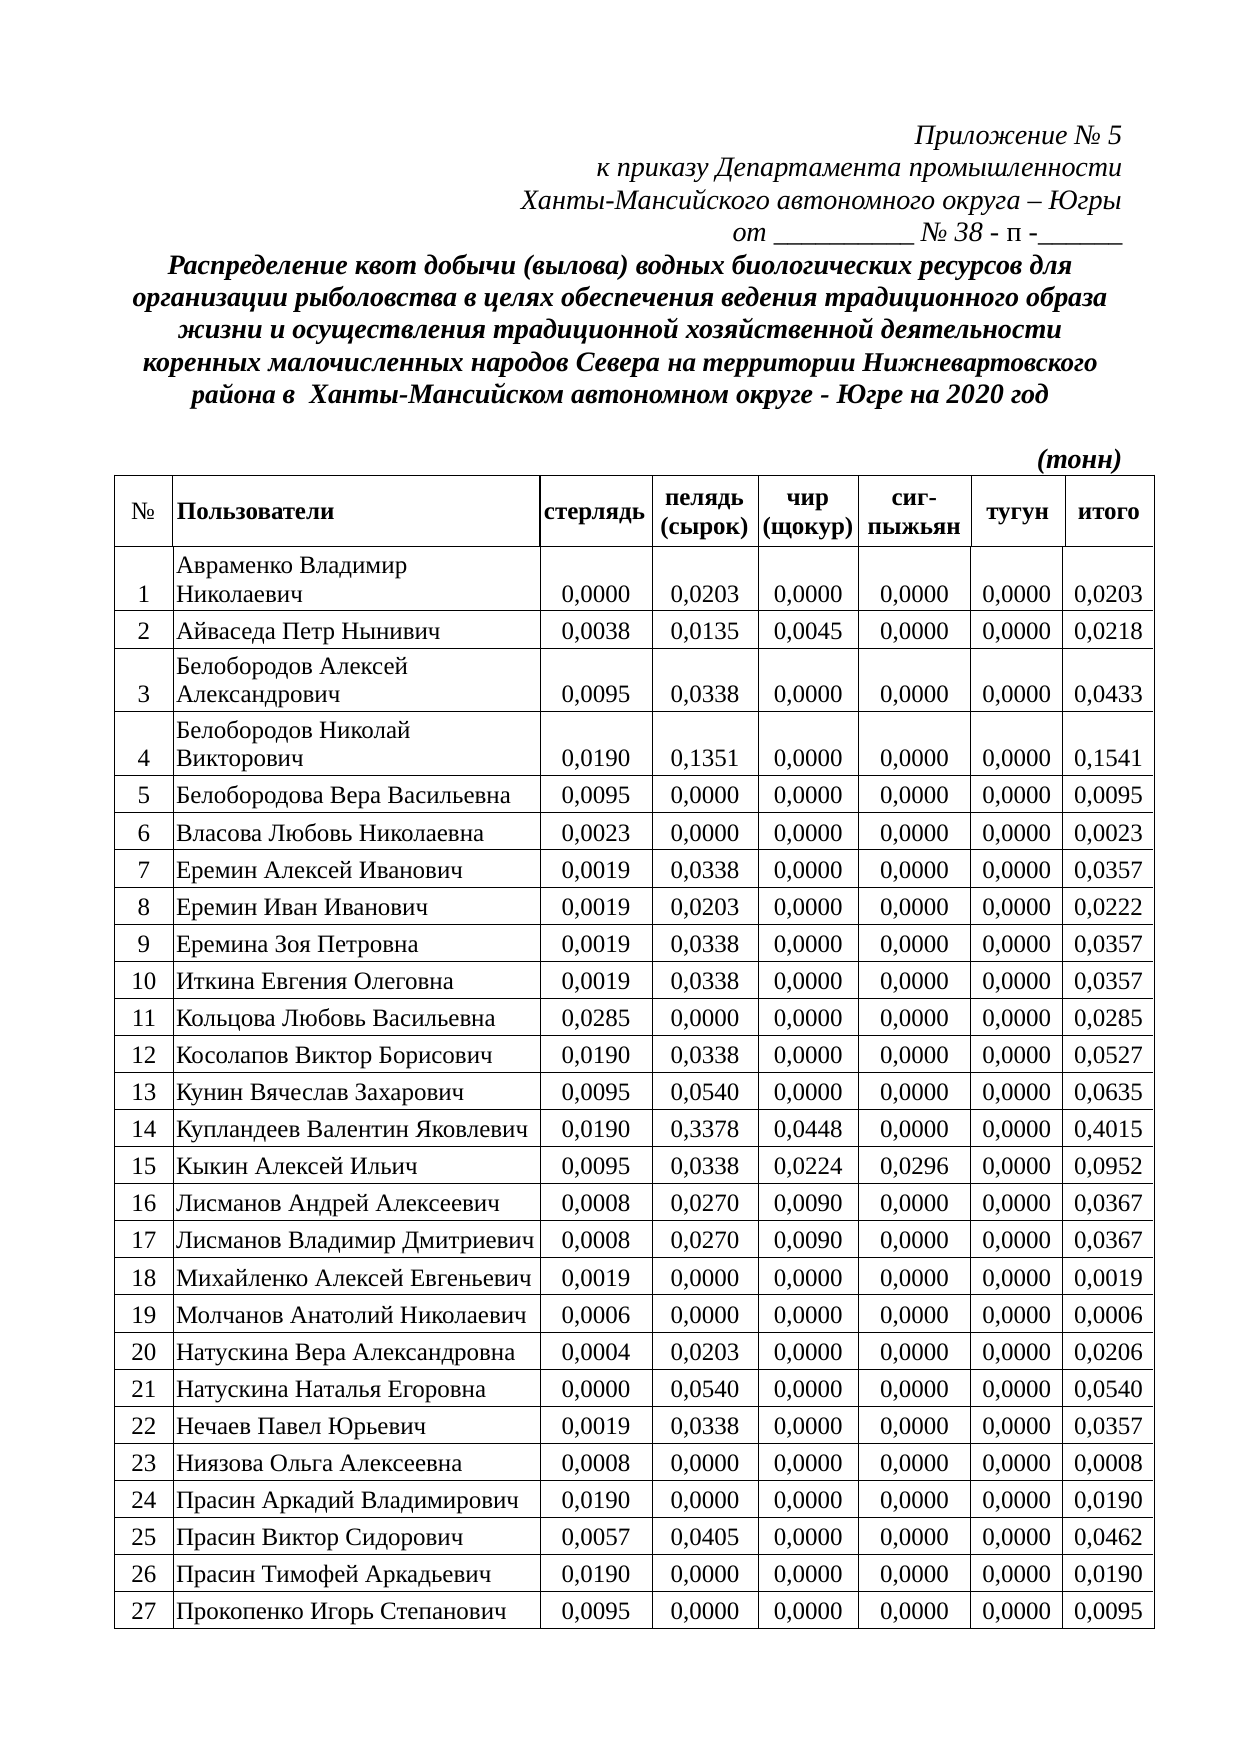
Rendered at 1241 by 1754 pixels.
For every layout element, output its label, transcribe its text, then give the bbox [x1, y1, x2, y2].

table_cell 0,0000 [759, 776, 858, 812]
table_cell 0,0019 [541, 1407, 652, 1443]
text Распределение квот добычи (вылова) водных биологических ресурсов для организации рыболовства в целях обеспечения ведения традиционного образа жизни и осуществления традиционной хозяйственной деятельности коренных малочисленных народов Севера на территории Нижневартовского района в Ханты-Мансийском автономном округе - Югре на 2020 год [118, 248, 1122, 410]
table_cell 10 [115, 962, 173, 998]
table_cell 0,0224 [759, 1147, 858, 1183]
table_cell Лисманов Владимир Дмитриевич [174, 1221, 540, 1257]
table_cell 0,0000 [759, 1518, 858, 1554]
table_cell 0,0095 [1063, 775, 1154, 812]
table_cell 0,4015 [1063, 1109, 1154, 1146]
table_cell 8 [115, 888, 173, 923]
table_cell 0,0338 [653, 850, 758, 886]
table_cell 4 [115, 712, 173, 775]
table_cell 0,0000 [653, 1258, 758, 1294]
table_cell 0,0000 [971, 1592, 1062, 1628]
table_cell 0,0008 [541, 1221, 652, 1257]
table_cell Лисманов Андрей Алексеевич [174, 1184, 540, 1220]
table_cell Айваседа Петр Нынивич [174, 611, 540, 647]
table_cell 0,0000 [759, 999, 858, 1035]
table_cell 0,0000 [859, 776, 970, 812]
table_cell 0,0000 [971, 1370, 1062, 1406]
table_cell 0,0090 [759, 1184, 858, 1220]
table_cell 0,0000 [653, 999, 758, 1035]
table_cell 0,0000 [653, 1592, 758, 1628]
table_cell 0,0000 [859, 850, 970, 886]
table_cell 12 [115, 1036, 173, 1072]
table_cell 0,0000 [859, 1110, 970, 1146]
table_cell 0,0008 [1063, 1443, 1154, 1480]
table_cell Еремин Иван Иванович [174, 888, 540, 923]
table_cell 6 [115, 813, 173, 849]
table_cell 0,0095 [541, 1592, 652, 1628]
table_cell 0,0019 [541, 962, 652, 998]
table_cell 0,0367 [1063, 1220, 1154, 1257]
table_cell Власова Любовь Николаевна [174, 813, 540, 849]
table_cell 0,0000 [541, 1370, 652, 1406]
table_cell 0,0296 [859, 1147, 970, 1183]
table_cell 0,0019 [1063, 1257, 1154, 1294]
table_cell 18 [115, 1258, 173, 1294]
table_cell 0,0000 [859, 611, 970, 647]
table_cell 0,0057 [541, 1518, 652, 1554]
table_cell 3 [115, 649, 173, 711]
table_cell 0,0095 [541, 649, 652, 711]
table_cell 2 [115, 611, 173, 647]
table_cell Ниязова Ольга Алексеевна [174, 1444, 540, 1480]
table_cell 0,0000 [971, 611, 1062, 647]
table_cell 0,0203 [653, 1333, 758, 1368]
table_cell 0,0000 [971, 1221, 1062, 1257]
table_cell 0,0000 [859, 1073, 970, 1109]
table_cell 14 [115, 1110, 173, 1146]
table_cell 0,0095 [541, 1073, 652, 1109]
table_cell 0,0190 [541, 1555, 652, 1591]
table_cell 0,0635 [1063, 1072, 1154, 1109]
table_cell 0,0000 [759, 1258, 858, 1294]
table_cell 0,0000 [971, 1258, 1062, 1294]
table_cell 0,0000 [971, 999, 1062, 1035]
table_header Пользователи [173, 476, 539, 546]
table_cell 0,0000 [859, 712, 970, 775]
table_cell Еремин Алексей Иванович [174, 850, 540, 886]
table_cell 0,0000 [971, 1184, 1062, 1220]
table_cell 0,0367 [1063, 1183, 1154, 1220]
table_cell 0,0000 [759, 1444, 858, 1480]
table_cell 0,0000 [971, 1407, 1062, 1443]
table_cell Натускина Наталья Егоровна [174, 1370, 540, 1406]
table_cell 0,0000 [971, 712, 1062, 775]
table_cell 0,0000 [759, 1333, 858, 1368]
table_cell 0,0000 [971, 1073, 1062, 1109]
table_cell 20 [115, 1333, 173, 1368]
table_cell 0,0000 [859, 999, 970, 1035]
text от __________ № 38 - п -______ [118, 215, 1122, 248]
table_cell 0,0000 [971, 1333, 1062, 1368]
table_cell 0,0135 [653, 611, 758, 647]
table_cell 0,0000 [759, 1370, 858, 1406]
table_cell 0,0000 [971, 649, 1062, 711]
table_header № [115, 476, 172, 546]
table_cell 0,0338 [653, 962, 758, 998]
table_cell 1 [115, 547, 173, 610]
table_cell 0,0000 [971, 547, 1062, 610]
table_cell 0,0000 [971, 1036, 1062, 1072]
table_cell 0,0000 [653, 776, 758, 812]
table_cell 5 [115, 776, 173, 812]
table_cell 0,0462 [1063, 1517, 1154, 1554]
table_cell Косолапов Виктор Борисович [174, 1036, 540, 1072]
table_header сиг-пыжьян [859, 476, 971, 546]
table_cell 0,0000 [759, 1036, 858, 1072]
table_cell 0,0000 [971, 1295, 1062, 1331]
table_cell 0,0000 [859, 1518, 970, 1554]
table_cell 0,0190 [1063, 1480, 1154, 1517]
table_cell 13 [115, 1073, 173, 1109]
table_cell 0,0000 [653, 813, 758, 849]
table_cell 25 [115, 1518, 173, 1554]
table_cell 0,0000 [971, 1444, 1062, 1480]
table_cell 0,0008 [541, 1184, 652, 1220]
table_cell 0,3378 [653, 1110, 758, 1146]
table_cell 22 [115, 1407, 173, 1443]
table_cell 0,0203 [1063, 546, 1154, 610]
table_cell 0,0019 [541, 850, 652, 886]
table_cell 0,0000 [759, 1073, 858, 1109]
text Приложение № 5 [118, 118, 1122, 151]
table_cell 0,0000 [653, 1555, 758, 1591]
table_cell 0,0540 [1063, 1369, 1154, 1406]
table_cell 0,0000 [653, 1444, 758, 1480]
table_cell Прокопенко Игорь Степанович [174, 1592, 540, 1628]
table_cell Прасин Тимофей Аркадьевич [174, 1555, 540, 1591]
table_cell 26 [115, 1555, 173, 1591]
table_cell 7 [115, 850, 173, 886]
table_cell 16 [115, 1184, 173, 1220]
table_cell 0,0357 [1063, 924, 1154, 961]
table_cell 0,0000 [971, 925, 1062, 961]
table_cell 0,0357 [1063, 1406, 1154, 1443]
table_cell 0,0000 [971, 1555, 1062, 1591]
table_cell 0,0038 [541, 611, 652, 647]
table_cell 0,0222 [1063, 886, 1154, 923]
table_cell Натускина Вера Александровна [174, 1333, 540, 1368]
table_cell 0,0000 [759, 712, 858, 775]
table_cell 0,0285 [1063, 998, 1154, 1035]
table_cell 0,0000 [759, 649, 858, 711]
table_cell 0,0000 [859, 1444, 970, 1480]
table_cell 0,0338 [653, 1036, 758, 1072]
table_cell 0,0000 [859, 1592, 970, 1628]
table_cell 0,0000 [859, 1370, 970, 1406]
table_cell 0,0000 [759, 925, 858, 961]
table_cell 0,0218 [1063, 610, 1154, 647]
table_cell 21 [115, 1370, 173, 1406]
text Ханты-Мансийского автономного округа – Югры [118, 183, 1122, 215]
table_cell 0,0190 [541, 1110, 652, 1146]
table_cell Купландеев Валентин Яковлевич [174, 1110, 540, 1146]
table_cell 0,0540 [653, 1370, 758, 1406]
table_cell 0,0000 [971, 813, 1062, 849]
table_cell 0,1541 [1063, 711, 1154, 775]
table_cell 0,0000 [971, 850, 1062, 886]
table_cell 0,0000 [859, 813, 970, 849]
table_cell 0,0000 [759, 1481, 858, 1517]
table_cell 17 [115, 1221, 173, 1257]
table_cell 0,0000 [759, 962, 858, 998]
table_cell Белобородов Алексей Александрович [174, 649, 540, 711]
table_header итого [1066, 476, 1154, 546]
table_cell 0,0338 [653, 1407, 758, 1443]
table_cell 0,0045 [759, 611, 858, 647]
table_cell 0,0000 [759, 1407, 858, 1443]
table_cell Кольцова Любовь Васильевна [174, 999, 540, 1035]
table_cell 0,0000 [971, 1518, 1062, 1554]
table_cell 0,0095 [1063, 1591, 1154, 1628]
table_cell 0,0023 [541, 813, 652, 849]
table_cell 0,0000 [653, 1481, 758, 1517]
table_cell 0,0000 [971, 1147, 1062, 1183]
table_cell 0,0203 [653, 547, 758, 610]
table_cell 0,0000 [859, 547, 970, 610]
table_cell 0,0190 [1063, 1554, 1154, 1591]
table_cell 0,0000 [859, 1184, 970, 1220]
table_cell Белобородова Вера Васильевна [174, 776, 540, 812]
table_cell 0,0000 [859, 1221, 970, 1257]
table_cell 0,0000 [759, 1555, 858, 1591]
table_cell 0,0203 [653, 888, 758, 923]
table_cell 0,0190 [541, 712, 652, 775]
text (тонн) [118, 442, 1122, 474]
table_cell 0,0000 [859, 1555, 970, 1591]
table_cell 0,0019 [541, 888, 652, 923]
table_cell 0,0000 [971, 776, 1062, 812]
table_cell 0,0000 [859, 1295, 970, 1331]
table_cell 0,0004 [541, 1333, 652, 1368]
table_cell 23 [115, 1444, 173, 1480]
table_cell 0,0000 [759, 1295, 858, 1331]
table_cell 0,0527 [1063, 1035, 1154, 1072]
table_cell 0,0000 [859, 649, 970, 711]
table_cell 0,0000 [971, 1481, 1062, 1517]
table_cell 0,0000 [859, 1036, 970, 1072]
table_cell Прасин Аркадий Владимирович [174, 1481, 540, 1517]
table_header тугун [972, 476, 1065, 546]
table_cell 0,0270 [653, 1184, 758, 1220]
table_cell Нечаев Павел Юрьевич [174, 1407, 540, 1443]
table_cell 0,0338 [653, 649, 758, 711]
table_header чир (щокур) [759, 476, 858, 546]
table_cell 0,0190 [541, 1481, 652, 1517]
table_header стерлядь [541, 476, 652, 546]
table_cell Авраменко Владимир Николаевич [174, 547, 540, 610]
table_cell 0,0000 [859, 1481, 970, 1517]
table_cell 0,0000 [859, 925, 970, 961]
table_cell 0,0433 [1063, 648, 1154, 711]
table_cell 0,0000 [759, 1592, 858, 1628]
table_cell Кунин Вячеслав Захарович [174, 1073, 540, 1109]
table_cell 0,0019 [541, 925, 652, 961]
table_cell 11 [115, 999, 173, 1035]
table_cell 0,0000 [859, 1407, 970, 1443]
table_cell 0,0008 [541, 1444, 652, 1480]
table_cell 0,0190 [541, 1036, 652, 1072]
table_cell 0,0285 [541, 999, 652, 1035]
table_cell Молчанов Анатолий Николаевич [174, 1295, 540, 1331]
table_cell 0,0000 [859, 888, 970, 923]
table_cell 15 [115, 1147, 173, 1183]
table_cell 0,0000 [971, 888, 1062, 923]
table_cell 0,0000 [759, 547, 858, 610]
table_cell Еремина Зоя Петровна [174, 925, 540, 961]
table_cell 0,0357 [1063, 849, 1154, 886]
table_cell 0,0000 [759, 850, 858, 886]
table_cell 0,0000 [859, 962, 970, 998]
table_cell 24 [115, 1481, 173, 1517]
table_cell Кыкин Алексей Ильич [174, 1147, 540, 1183]
table_cell Прасин Виктор Сидорович [174, 1518, 540, 1554]
table_cell 0,0000 [859, 1333, 970, 1368]
table_cell 0,0540 [653, 1073, 758, 1109]
table_cell 19 [115, 1295, 173, 1331]
table_cell 0,0405 [653, 1518, 758, 1554]
table_cell 0,0095 [541, 1147, 652, 1183]
table_cell 0,0000 [653, 1295, 758, 1331]
table_cell 0,0000 [971, 962, 1062, 998]
table_cell 0,0270 [653, 1221, 758, 1257]
table_cell 0,0095 [541, 776, 652, 812]
table_cell 0,0000 [759, 813, 858, 849]
table_cell 0,0206 [1063, 1331, 1154, 1368]
table_cell 0,0000 [971, 1110, 1062, 1146]
table_cell Иткина Евгения Олеговна [174, 962, 540, 998]
table_cell 0,0019 [541, 1258, 652, 1294]
table_cell 0,0448 [759, 1110, 858, 1146]
table_cell 0,0000 [541, 547, 652, 610]
table_header пелядь (сырок) [653, 476, 758, 546]
table_cell 0,0023 [1063, 812, 1154, 849]
table_cell 0,0006 [1063, 1294, 1154, 1331]
table_cell 0,0338 [653, 1147, 758, 1183]
table_cell Белобородов Николай Викторович [174, 712, 540, 775]
table_cell 0,0952 [1063, 1146, 1154, 1183]
table_cell Михайленко Алексей Евгеньевич [174, 1258, 540, 1294]
table_cell 0,0357 [1063, 961, 1154, 998]
table_cell 9 [115, 925, 173, 961]
table_cell 0,0006 [541, 1295, 652, 1331]
text к приказу Департамента промышленности [118, 151, 1122, 183]
table_cell 0,0000 [859, 1258, 970, 1294]
table_cell 0,1351 [653, 712, 758, 775]
table_cell 0,0338 [653, 925, 758, 961]
table_cell 0,0090 [759, 1221, 858, 1257]
table_cell 27 [115, 1592, 173, 1628]
table_cell 0,0000 [759, 888, 858, 923]
